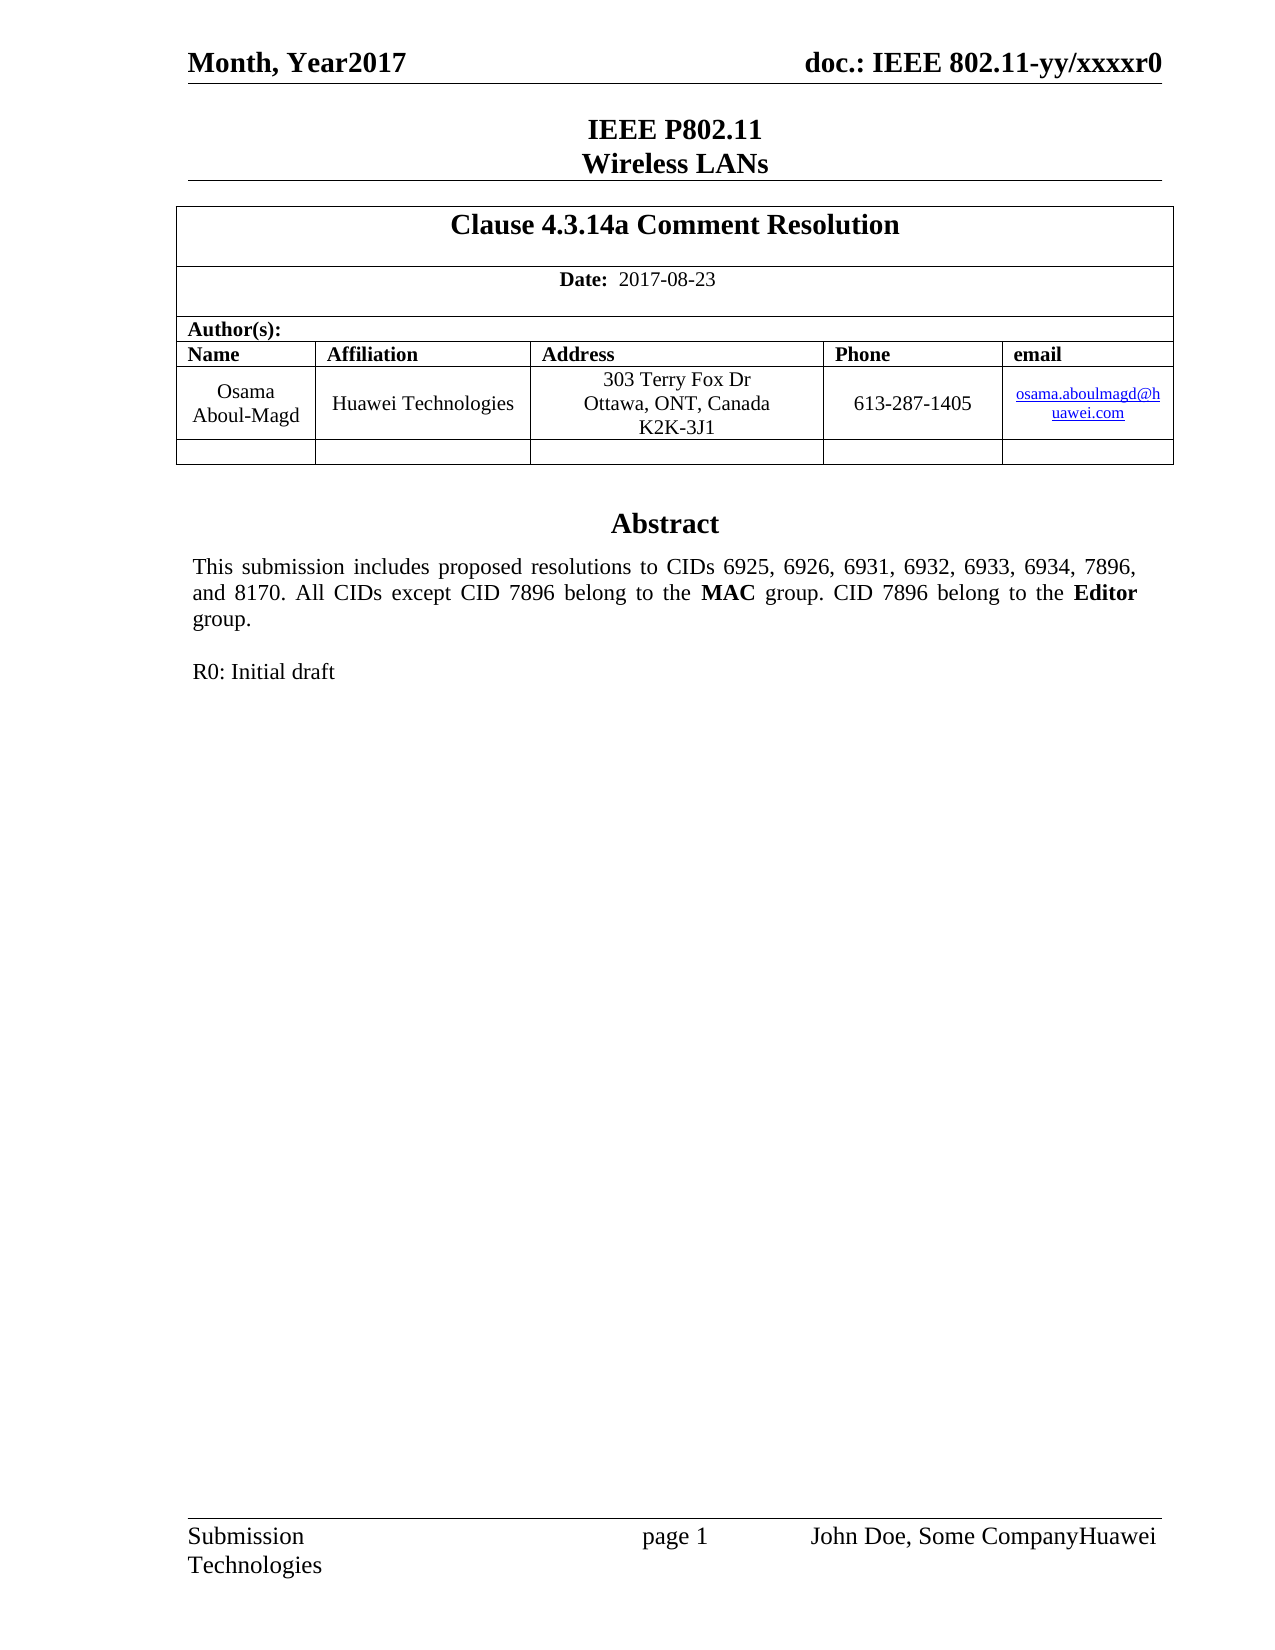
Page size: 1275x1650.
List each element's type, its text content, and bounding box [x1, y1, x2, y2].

text IEEE P802.11 Wireless LANs [187, 112, 1162, 181]
table_cell [316, 440, 530, 464]
table_cell [531, 440, 823, 464]
table_cell 303 Terry Fox Dr Ottawa, ONT, Canada K2K-3J1 [531, 367, 823, 439]
table_cell Name [177, 342, 315, 366]
table_cell [177, 440, 315, 464]
table_cell Osama Aboul-Magd [177, 367, 315, 439]
table_cell [824, 440, 1002, 464]
table_cell Author(s): [177, 317, 1173, 341]
table_cell email [1003, 342, 1173, 366]
table_cell osama.aboulmagd@huawei.com [1003, 367, 1173, 439]
table_cell 613-287-1405 [824, 367, 1002, 439]
table_cell Address [531, 342, 823, 366]
table_cell Phone [824, 342, 1002, 366]
table_cell Date: 2017-08-23 [177, 267, 1173, 316]
table_cell Affiliation [316, 342, 530, 366]
table_cell Huawei Technologies [316, 367, 530, 439]
table_cell [1003, 440, 1173, 464]
table_header Clause 4.3.14a Comment Resolution [177, 207, 1173, 266]
